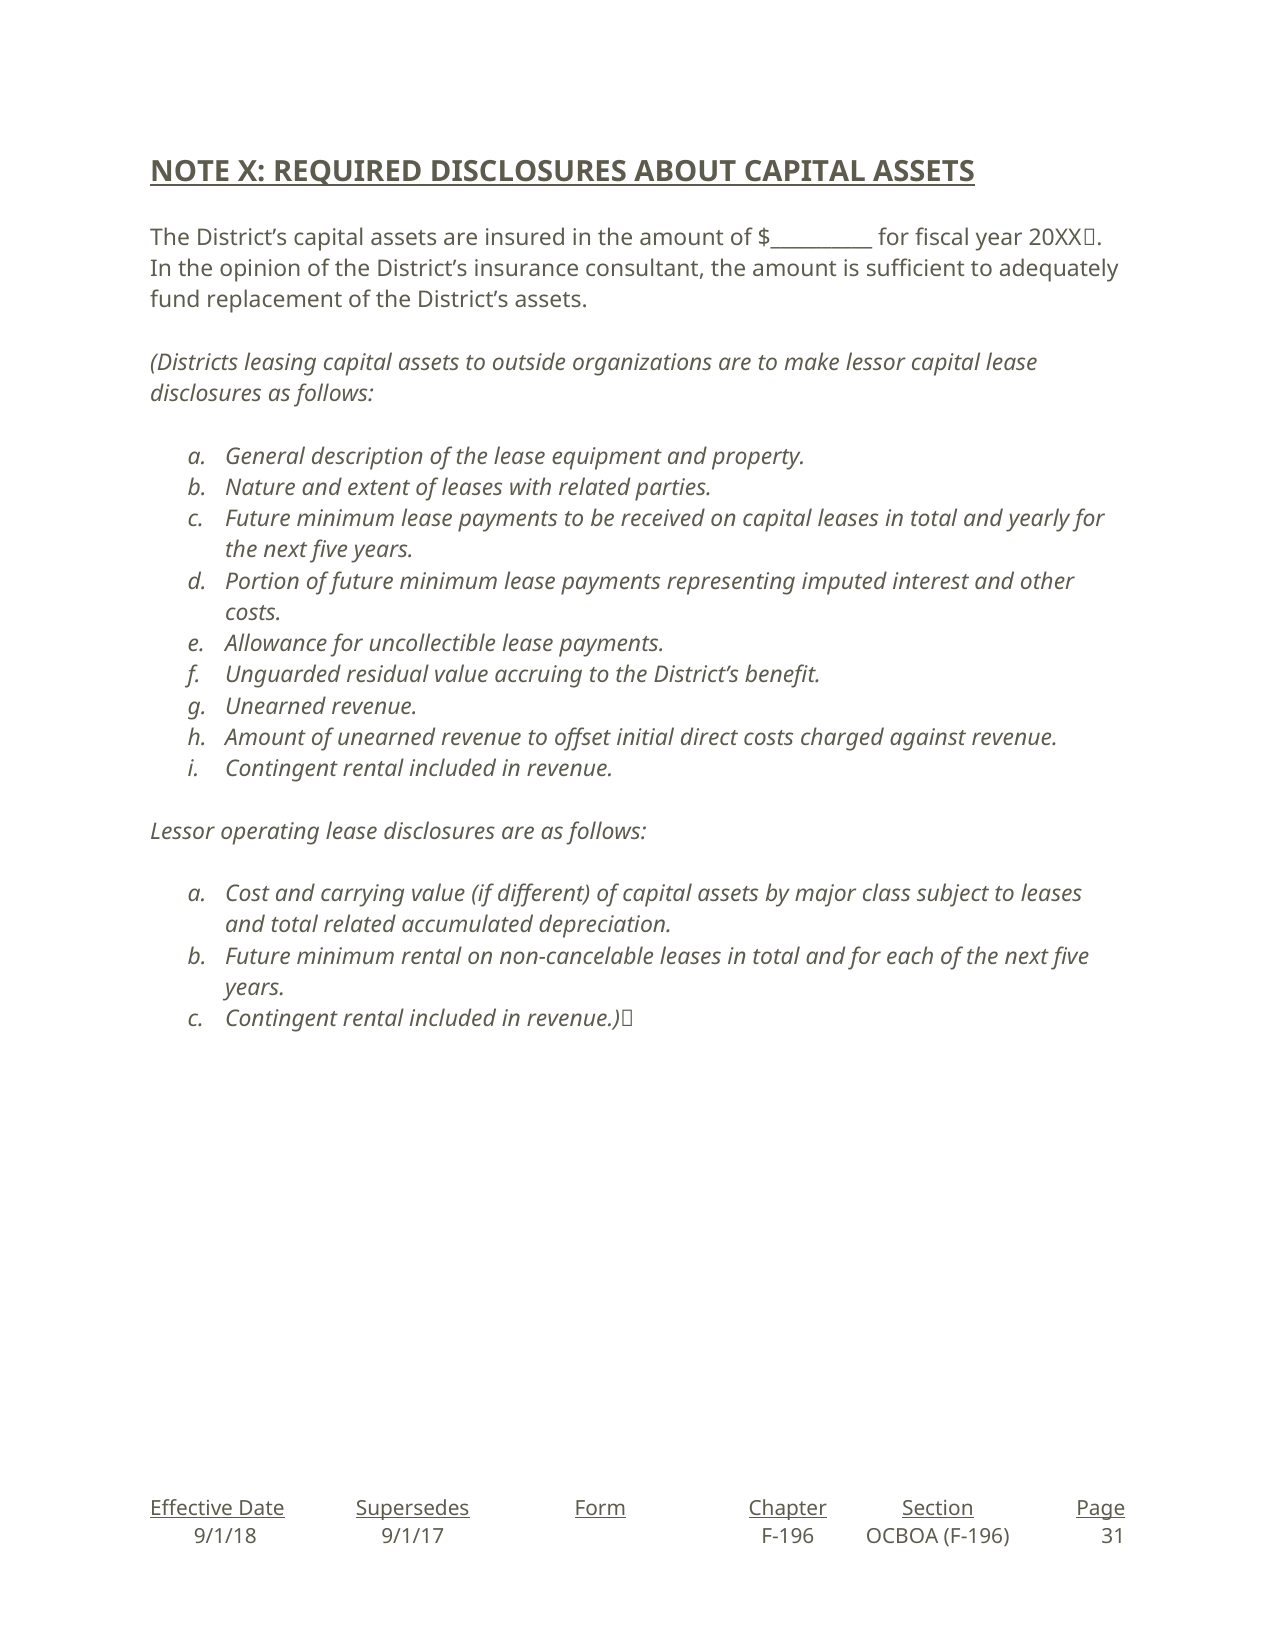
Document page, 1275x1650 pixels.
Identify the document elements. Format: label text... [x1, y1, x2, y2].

list Allowance for uncollectible lease payments. [187, 627, 1125, 658]
list Unguarded residual value accruing to the District’s benefit. [187, 658, 1125, 690]
list Contingent rental included in revenue.) [187, 1002, 1125, 1033]
list Unearned revenue. [187, 690, 1125, 721]
list Amount of unearned revenue to offset initial direct costs charged against revenue. [187, 721, 1125, 752]
list Cost and carrying value (if different) of capital assets by major class subject to leases and total related accumulated depreciation. [187, 877, 1125, 940]
list Contingent rental included in revenue. [187, 752, 1125, 783]
text Lessor operating lease disclosures are as follows: [150, 815, 1125, 846]
list Nature and extent of leases with related parties. [187, 471, 1125, 502]
list Future minimum lease payments to be received on capital leases in total and yearly for the next five years. [187, 502, 1125, 565]
text (Districts leasing capital assets to outside organizations are to make lessor capital lease disclosures as follows: [150, 346, 1125, 408]
text The District’s capital assets are insured in the amount of $__________ for fiscal year 20XX. In the opinion of the District’s insurance consultant, the amount is sufficient to adequately fund replacement of the District’s assets. [150, 221, 1125, 315]
subtitle Note x: Required disclosures about capital assets [150, 150, 1102, 190]
list General description of the lease equipment and property. [187, 440, 1125, 471]
list Portion of future minimum lease payments representing imputed interest and other costs. [187, 565, 1125, 627]
list Future minimum rental on non-cancelable leases in total and for each of the next five years. [187, 940, 1125, 1002]
